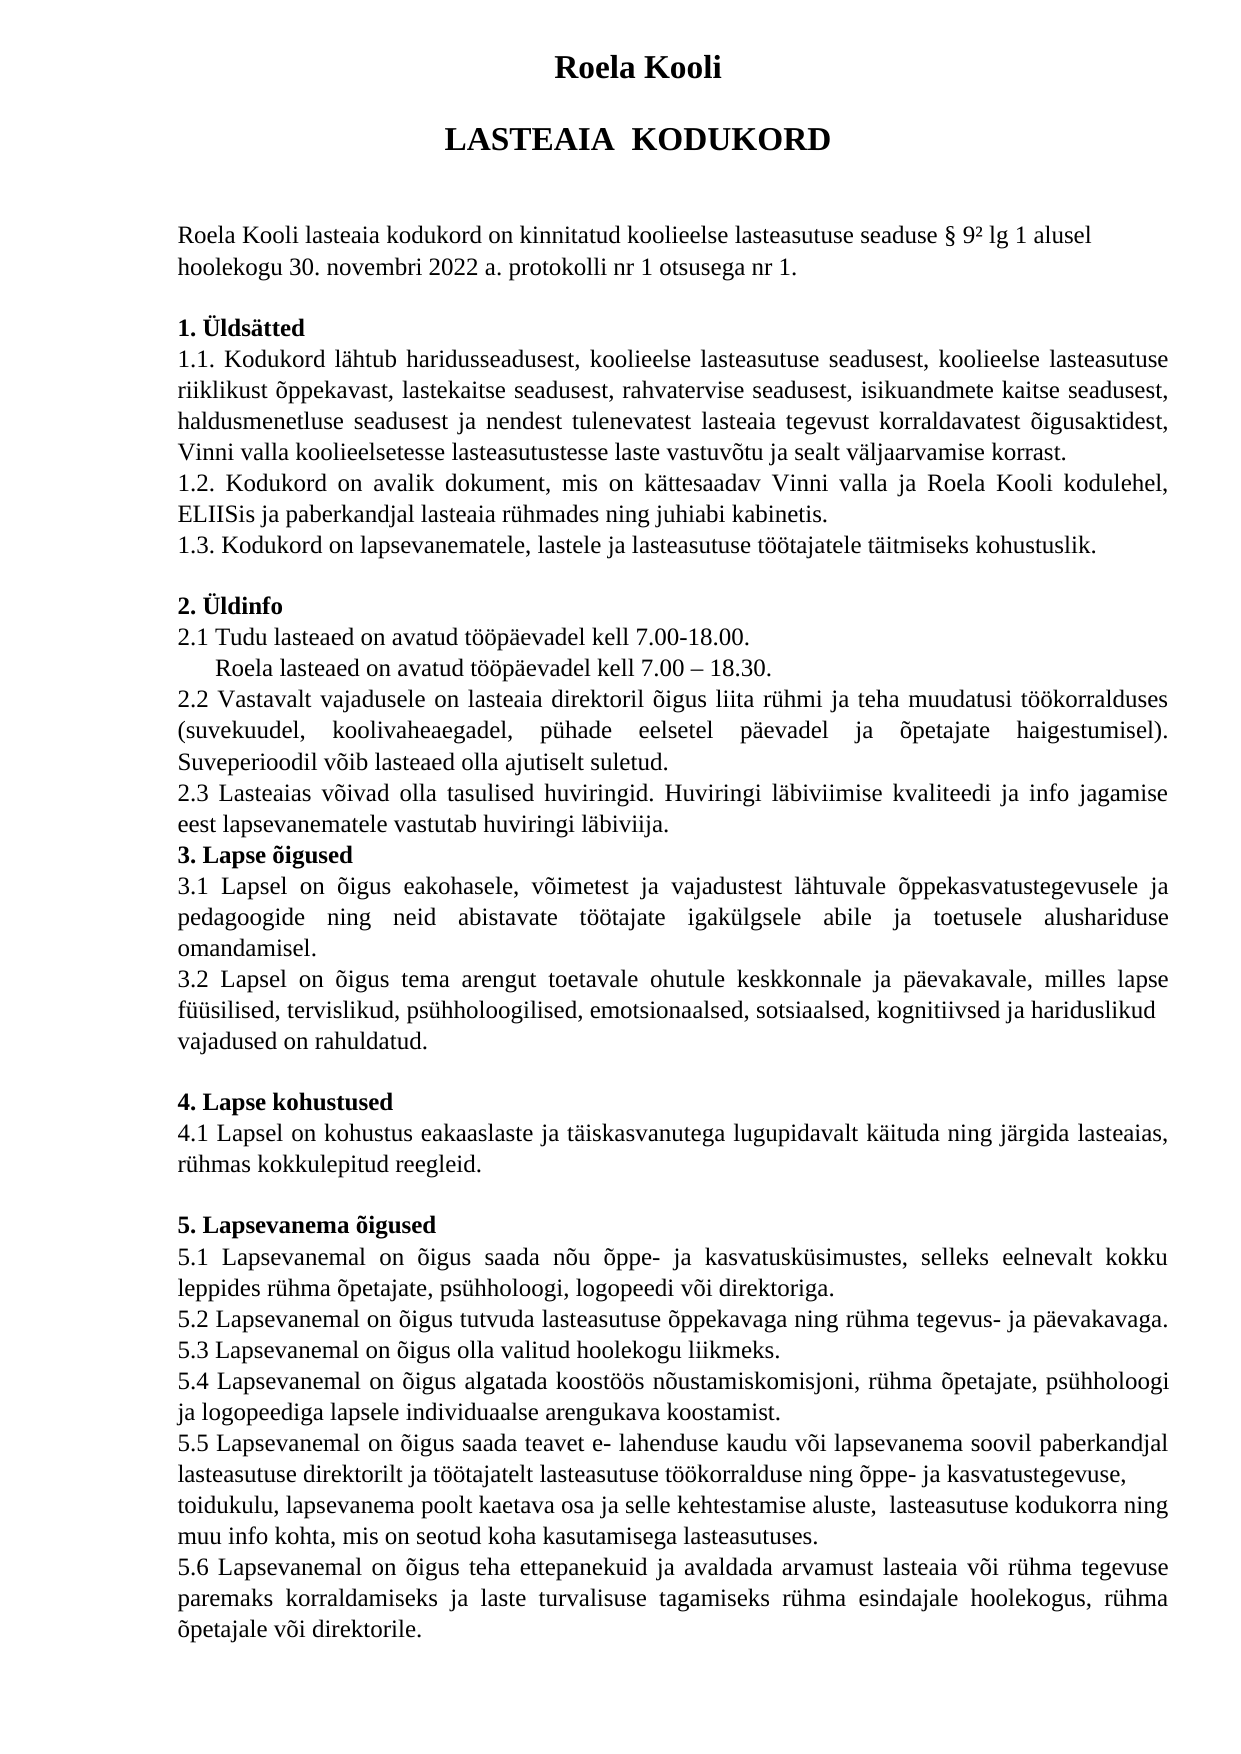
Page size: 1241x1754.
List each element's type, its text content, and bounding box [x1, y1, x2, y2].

text Roela lasteaed on avatud tööpäevadel kell 7.00 – 18.30. [177, 653, 1169, 682]
text 1. Üldsätted [177, 313, 1169, 342]
text LASTEAIA KODUKORD [177, 119, 1098, 157]
text 1.1. Kodukord lähtub haridusseadusest, koolieelse lasteasutuse seadusest, koolieelse lasteasutuse riiklikust õppekavast, lastekaitse seadusest, rahvatervise seadusest, isikuandmete kaitse seadusest, haldusmenetluse seadusest ja nendest tulenevatest lasteaia tegevust korraldavatest õigusaktidest, Vinni valla koolieelsetesse lasteasutustesse laste vastuvõtu ja sealt väljaarvamise korrast. [177, 344, 1169, 466]
text 3. Lapse õigused [177, 840, 1169, 868]
text 2. Üldinfo [177, 591, 1169, 620]
text 4.1 Lapsel on kohustus eakaaslaste ja täiskasvanutega lugupidavalt käituda ning järgida lasteaias, rühmas kokkulepitud reegleid. [177, 1118, 1169, 1178]
text 2.1 Tudu lasteaed on avatud tööpäevadel kell 7.00-18.00. [177, 622, 1169, 651]
text 1.2. Kodukord on avalik dokument, mis on kättesaadav Vinni valla ja Roela Kooli kodulehel, ELIISis ja paberkandjal lasteaia rühmades ning juhiabi kabinetis. [177, 468, 1169, 528]
text 5.1 Lapsevanemal on õigus saada nõu õppe- ja kasvatusküsimustes, selleks eelnevalt kokku leppides rühma õpetajate, psühholoogi, logopeedi või direktoriga. [177, 1242, 1169, 1301]
text Roela Kooli lasteaia kodukord on kinnitatud koolieelse lasteasutuse seaduse § 9² lg 1 alusel hoolekogu 30. novembri 2022 a. protokolli nr 1 otsusega nr 1. [177, 221, 1169, 280]
text 5.5 Lapsevanemal on õigus saada teavet e- lahenduse kaudu või lapsevanema soovil paberkandjal lasteasutuse direktorilt ja töötajatelt lasteasutuse töökorralduse ning õppe- ja kasvatustegevuse, [177, 1428, 1169, 1488]
text Roela Kooli [177, 47, 1098, 86]
text toidukulu, lapsevanema poolt kaetava osa ja selle kehtestamise aluste, lasteasutuse kodukorra ning muu info kohta, mis on seotud koha kasutamisega lasteasutuses. [177, 1490, 1169, 1550]
text 5.6 Lapsevanemal on õigus teha ettepanekuid ja avaldada arvamust lasteaia või rühma tegevuse paremaks korraldamiseks ja laste turvalisuse tagamiseks rühma esindajale hoolekogus, rühma õpetajale või direktorile. [177, 1552, 1169, 1643]
text 2.3 Lasteaias võivad olla tasulised huviringid. Huviringi läbiviimise kvaliteedi ja info jagamise eest lapsevanematele vastutab huviringi läbiviija. [177, 778, 1169, 837]
text 3.2 Lapsel on õigus tema arengut toetavale ohutule keskkonnale ja päevakavale, milles lapse füüsilised, tervislikud, psühholoogilised, emotsionaalsed, sotsiaalsed, kognitiivsed ja hariduslikud [177, 964, 1169, 1024]
text 4. Lapse kohustused [177, 1087, 1169, 1116]
text 1.3. Kodukord on lapsevanematele, lastele ja lasteasutuse töötajatele täitmiseks kohustuslik. [177, 530, 1169, 559]
text 3.1 Lapsel on õigus eakohasele, võimetest ja vajadustest lähtuvale õppekasvatustegevusele ja pedagoogide ning neid abistavate töötajate igakülgsele abile ja toetusele alushariduse omandamisel. [177, 871, 1169, 962]
text 5.2 Lapsevanemal on õigus tutvuda lasteasutuse õppekavaga ning rühma tegevus- ja päevakavaga. 5.3 Lapsevanemal on õigus olla valitud hoolekogu liikmeks. [177, 1304, 1169, 1363]
text 2.2 Vastavalt vajadusele on lasteaia direktoril õigus liita rühmi ja teha muudatusi töökorralduses (suvekuudel, koolivaheaegadel, pühade eelsetel päevadel ja õpetajate haigestumisel). Suveperioodil võib lasteaed olla ajutiselt suletud. [177, 684, 1169, 775]
text 5.4 Lapsevanemal on õigus algatada koostöös nõustamiskomisjoni, rühma õpetajate, psühholoogi ja logopeediga lapsele individuaalse arengukava koostamist. [177, 1366, 1169, 1426]
text vajadused on rahuldatud. [177, 1026, 1169, 1055]
text 5. Lapsevanema õigused [177, 1211, 1169, 1239]
